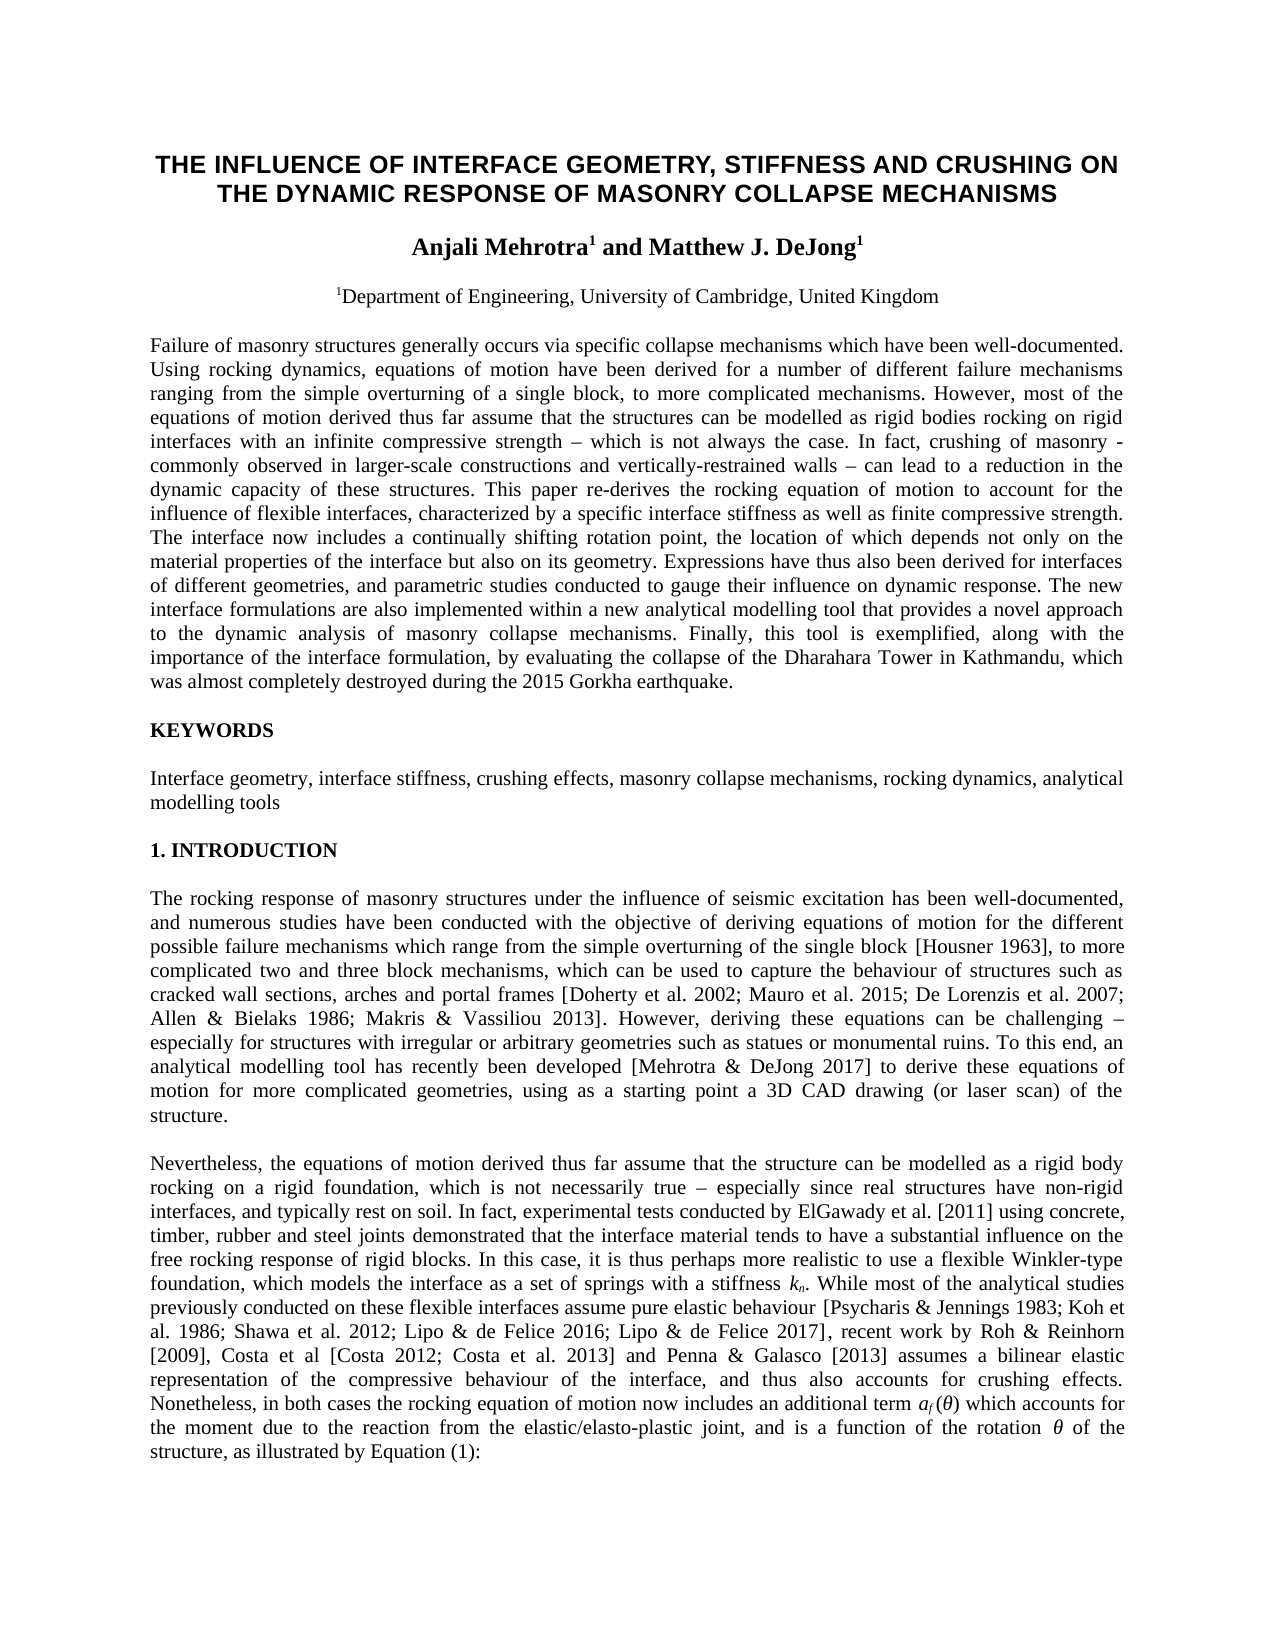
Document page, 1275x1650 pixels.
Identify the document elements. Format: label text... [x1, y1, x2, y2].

title The influence of interface geometry, stiffness and crushing on the dynamic response of masonry collapse mechanisms [150, 150, 1125, 207]
text Nevertheless, the equations of motion derived thus far assume that the structure can be modelled as a rigid body rocking on a rigid foundation, which is not necessarily true – especially since real structures have non-rigid interfaces, and typically rest on soil. In fact, experimental tests conducted by ElGawady et al. [2011] using concrete, timber, rubber and steel joints demonstrated that the interface material tends to have a substantial influence on the free rocking response of rigid blocks. In this case, it is thus perhaps more realistic to use a flexible Winkler-type foundation, which models the interface as a set of springs with a stiffness kn. While most of the analytical studies previously conducted on these flexible interfaces assume pure elastic behaviour [Psycharis & Jennings 1983; Koh et al. 1986; Shawa et al. 2012; Lipo & de Felice 2016; Lipo & de Felice 2017], recent work by Roh & Reinhorn [2009], Costa et al [Costa 2012; Costa et al. 2013] and Penna & Galasco [2013] assumes a bilinear elastic representation of the compressive behaviour of the interface, and thus also accounts for crushing effects. Nonetheless, in both cases the rocking equation of motion now includes an additional term af (θ) which accounts for the moment due to the reaction from the elastic/elasto-plastic joint, and is a function of the rotation θ of the structure, as illustrated by Equation (1): [150, 1151, 1125, 1463]
text KEYWORDS [150, 717, 1125, 742]
text Failure of masonry structures generally occurs via specific collapse mechanisms which have been well-documented. Using rocking dynamics, equations of motion have been derived for a number of different failure mechanisms ranging from the simple overturning of a single block, to more complicated mechanisms. However, most of the equations of motion derived thus far assume that the structures can be modelled as rigid bodies rocking on rigid interfaces with an infinite compressive strength – which is not always the case. In fact, crushing of masonry - commonly observed in larger-scale constructions and vertically-restrained walls – can lead to a reduction in the dynamic capacity of these structures. This paper re-derives the rocking equation of motion to account for the influence of flexible interfaces, characterized by a specific interface stiffness as well as finite compressive strength. The interface now includes a continually shifting rotation point, the location of which depends not only on the material properties of the interface but also on its geometry. Expressions have thus also been derived for interfaces of different geometries, and parametric studies conducted to gauge their influence on dynamic response. The new interface formulations are also implemented within a new analytical modelling tool that provides a novel approach to the dynamic analysis of masonry collapse mechanisms. Finally, this tool is exemplified, along with the importance of the interface formulation, by evaluating the collapse of the Dharahara Tower in Kathmandu, which was almost completely destroyed during the 2015 Gorkha earthquake. [150, 332, 1125, 693]
text 1Department of Engineering, University of Cambridge, United Kingdom [150, 284, 1125, 308]
text Interface geometry, interface stiffness, crushing effects, masonry collapse mechanisms, rocking dynamics, analytical modelling tools [150, 766, 1125, 814]
subtitle 1. Introduction [150, 838, 1125, 862]
text The rocking response of masonry structures under the influence of seismic excitation has been well-documented, and numerous studies have been conducted with the objective of deriving equations of motion for the different possible failure mechanisms which range from the simple overturning of the single block [Housner 1963], to more complicated two and three block mechanisms, which can be used to capture the behaviour of structures such as cracked wall sections, arches and portal frames [Doherty et al. 2002; Mauro et al. 2015; De Lorenzis et al. 2007; Allen & Bielaks 1986; Makris & Vassiliou 2013]. However, deriving these equations can be challenging – especially for structures with irregular or arbitrary geometries such as statues or monumental ruins. To this end, an analytical modelling tool has recently been developed [Mehrotra & DeJong 2017] to derive these equations of motion for more complicated geometries, using as a starting point a 3D CAD drawing (or laser scan) of the structure. [150, 886, 1125, 1127]
text Anjali Mehrotra1 and Matthew J. DeJong1 [150, 232, 1125, 260]
